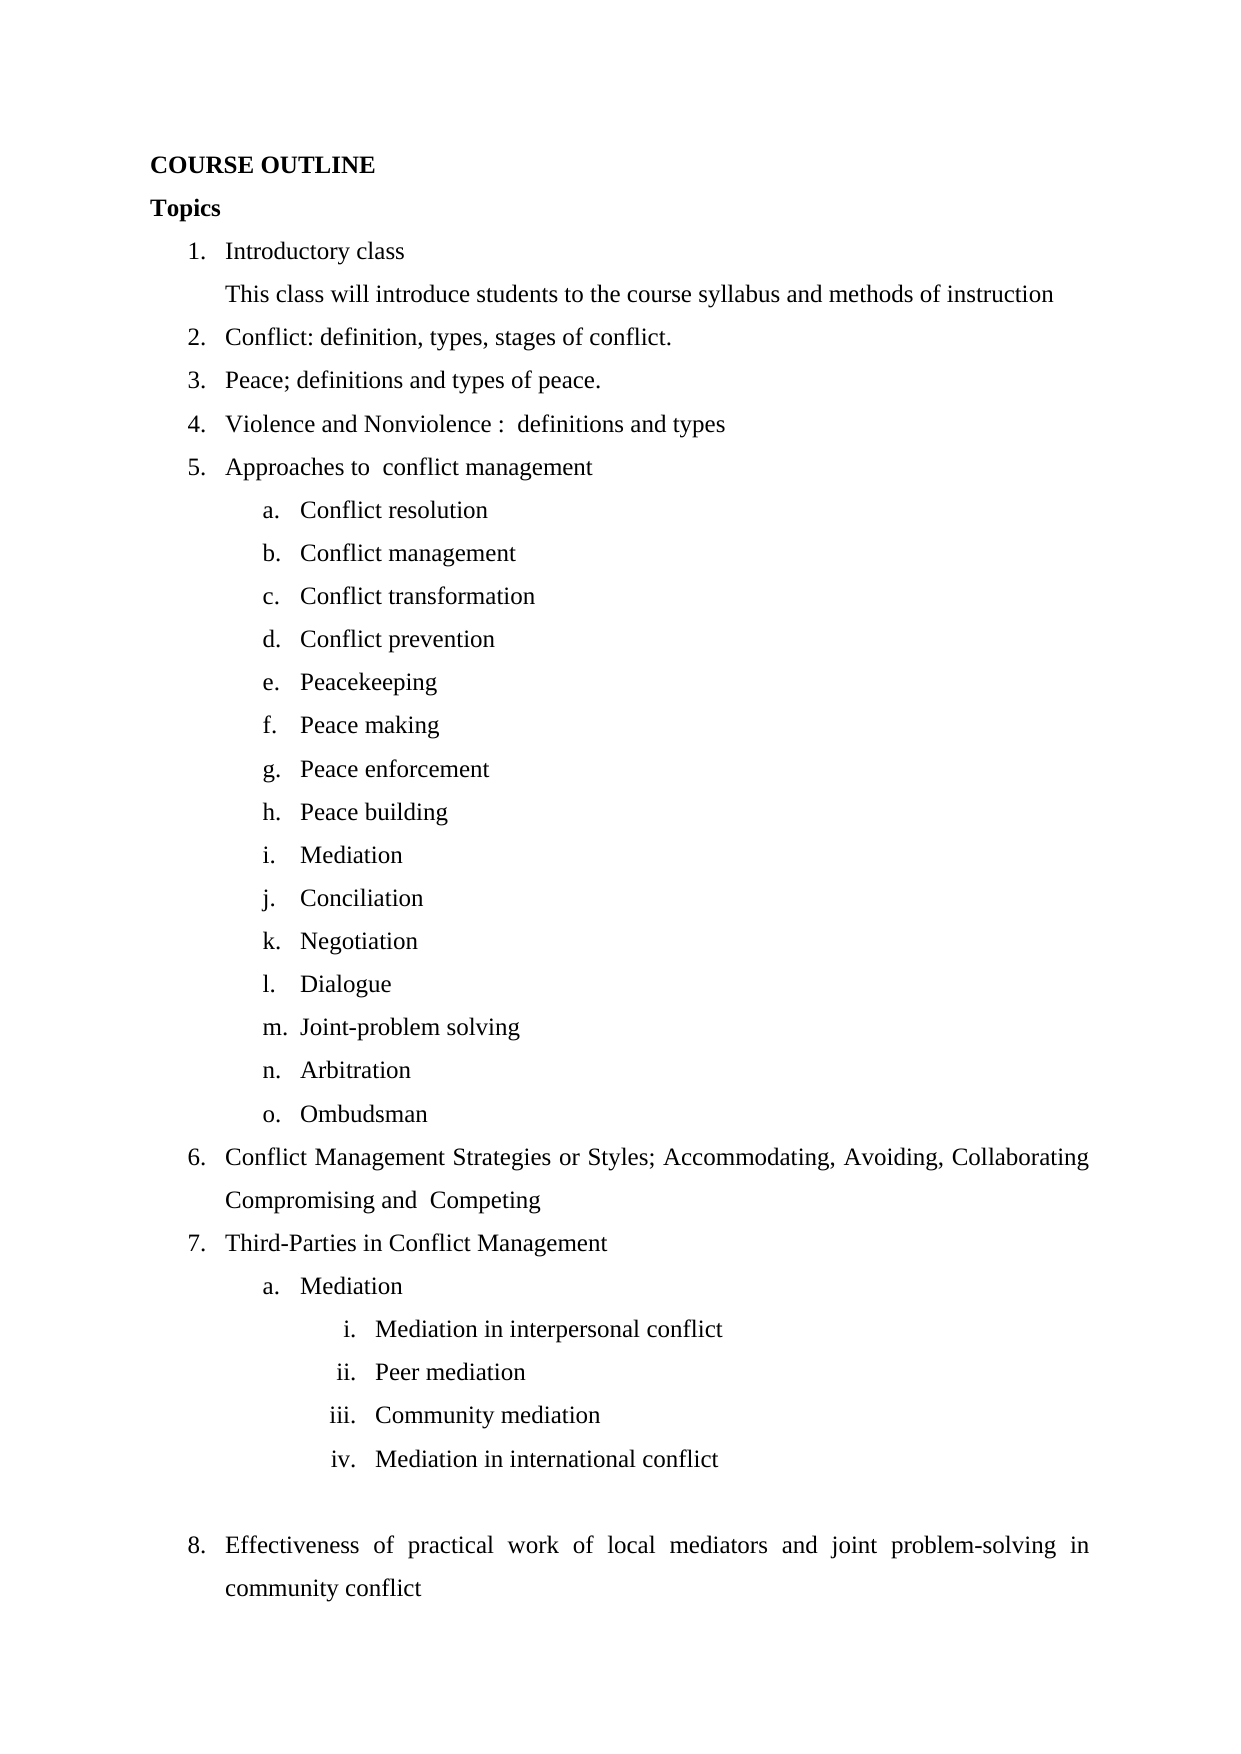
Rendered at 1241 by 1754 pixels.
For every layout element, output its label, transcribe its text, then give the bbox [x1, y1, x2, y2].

list Ombudsman [262, 1099, 1090, 1127]
list Conflict transformation [262, 581, 1090, 610]
list Dialogue [262, 969, 1090, 998]
list Conciliation [262, 883, 1090, 912]
list Negotiation [262, 926, 1090, 955]
list Effectiveness of practical work of local mediators and joint problem-solving in community conflict [187, 1530, 1090, 1602]
list Peacekeeping [262, 667, 1090, 696]
list Mediation in interpersonal conflict [356, 1314, 1090, 1343]
list Conflict management [262, 538, 1090, 567]
list Approaches to conflict management [187, 452, 1090, 481]
list Third-Parties in Conflict Management [187, 1228, 1090, 1257]
list Conflict resolution [262, 495, 1090, 524]
text Topics [150, 193, 1090, 222]
list Mediation [262, 1271, 1090, 1300]
list Peace building [262, 797, 1090, 826]
list Violence and Nonviolence : definitions and types [187, 409, 1090, 437]
list Community mediation [356, 1401, 1090, 1429]
list Mediation [262, 840, 1090, 869]
list Conflict Management Strategies or Styles; Accommodating, Avoiding, Collaborating Compromising and Competing [187, 1142, 1090, 1214]
list Peace enforcement [262, 754, 1090, 782]
list This class will introduce students to the course syllabus and methods of instruction [225, 279, 1090, 308]
list Conflict: definition, types, stages of conflict. [187, 322, 1090, 351]
list Peace making [262, 711, 1090, 739]
list Mediation in international conflict [356, 1444, 1090, 1472]
list Peer mediation [356, 1357, 1090, 1386]
list Peace; definitions and types of peace. [187, 366, 1090, 394]
list Introductory class [187, 236, 1090, 265]
text COURSE OUTLINE [150, 150, 1090, 179]
list Joint-problem solving [262, 1012, 1090, 1041]
list Conflict prevention [262, 624, 1090, 653]
list Arbitration [262, 1056, 1090, 1084]
